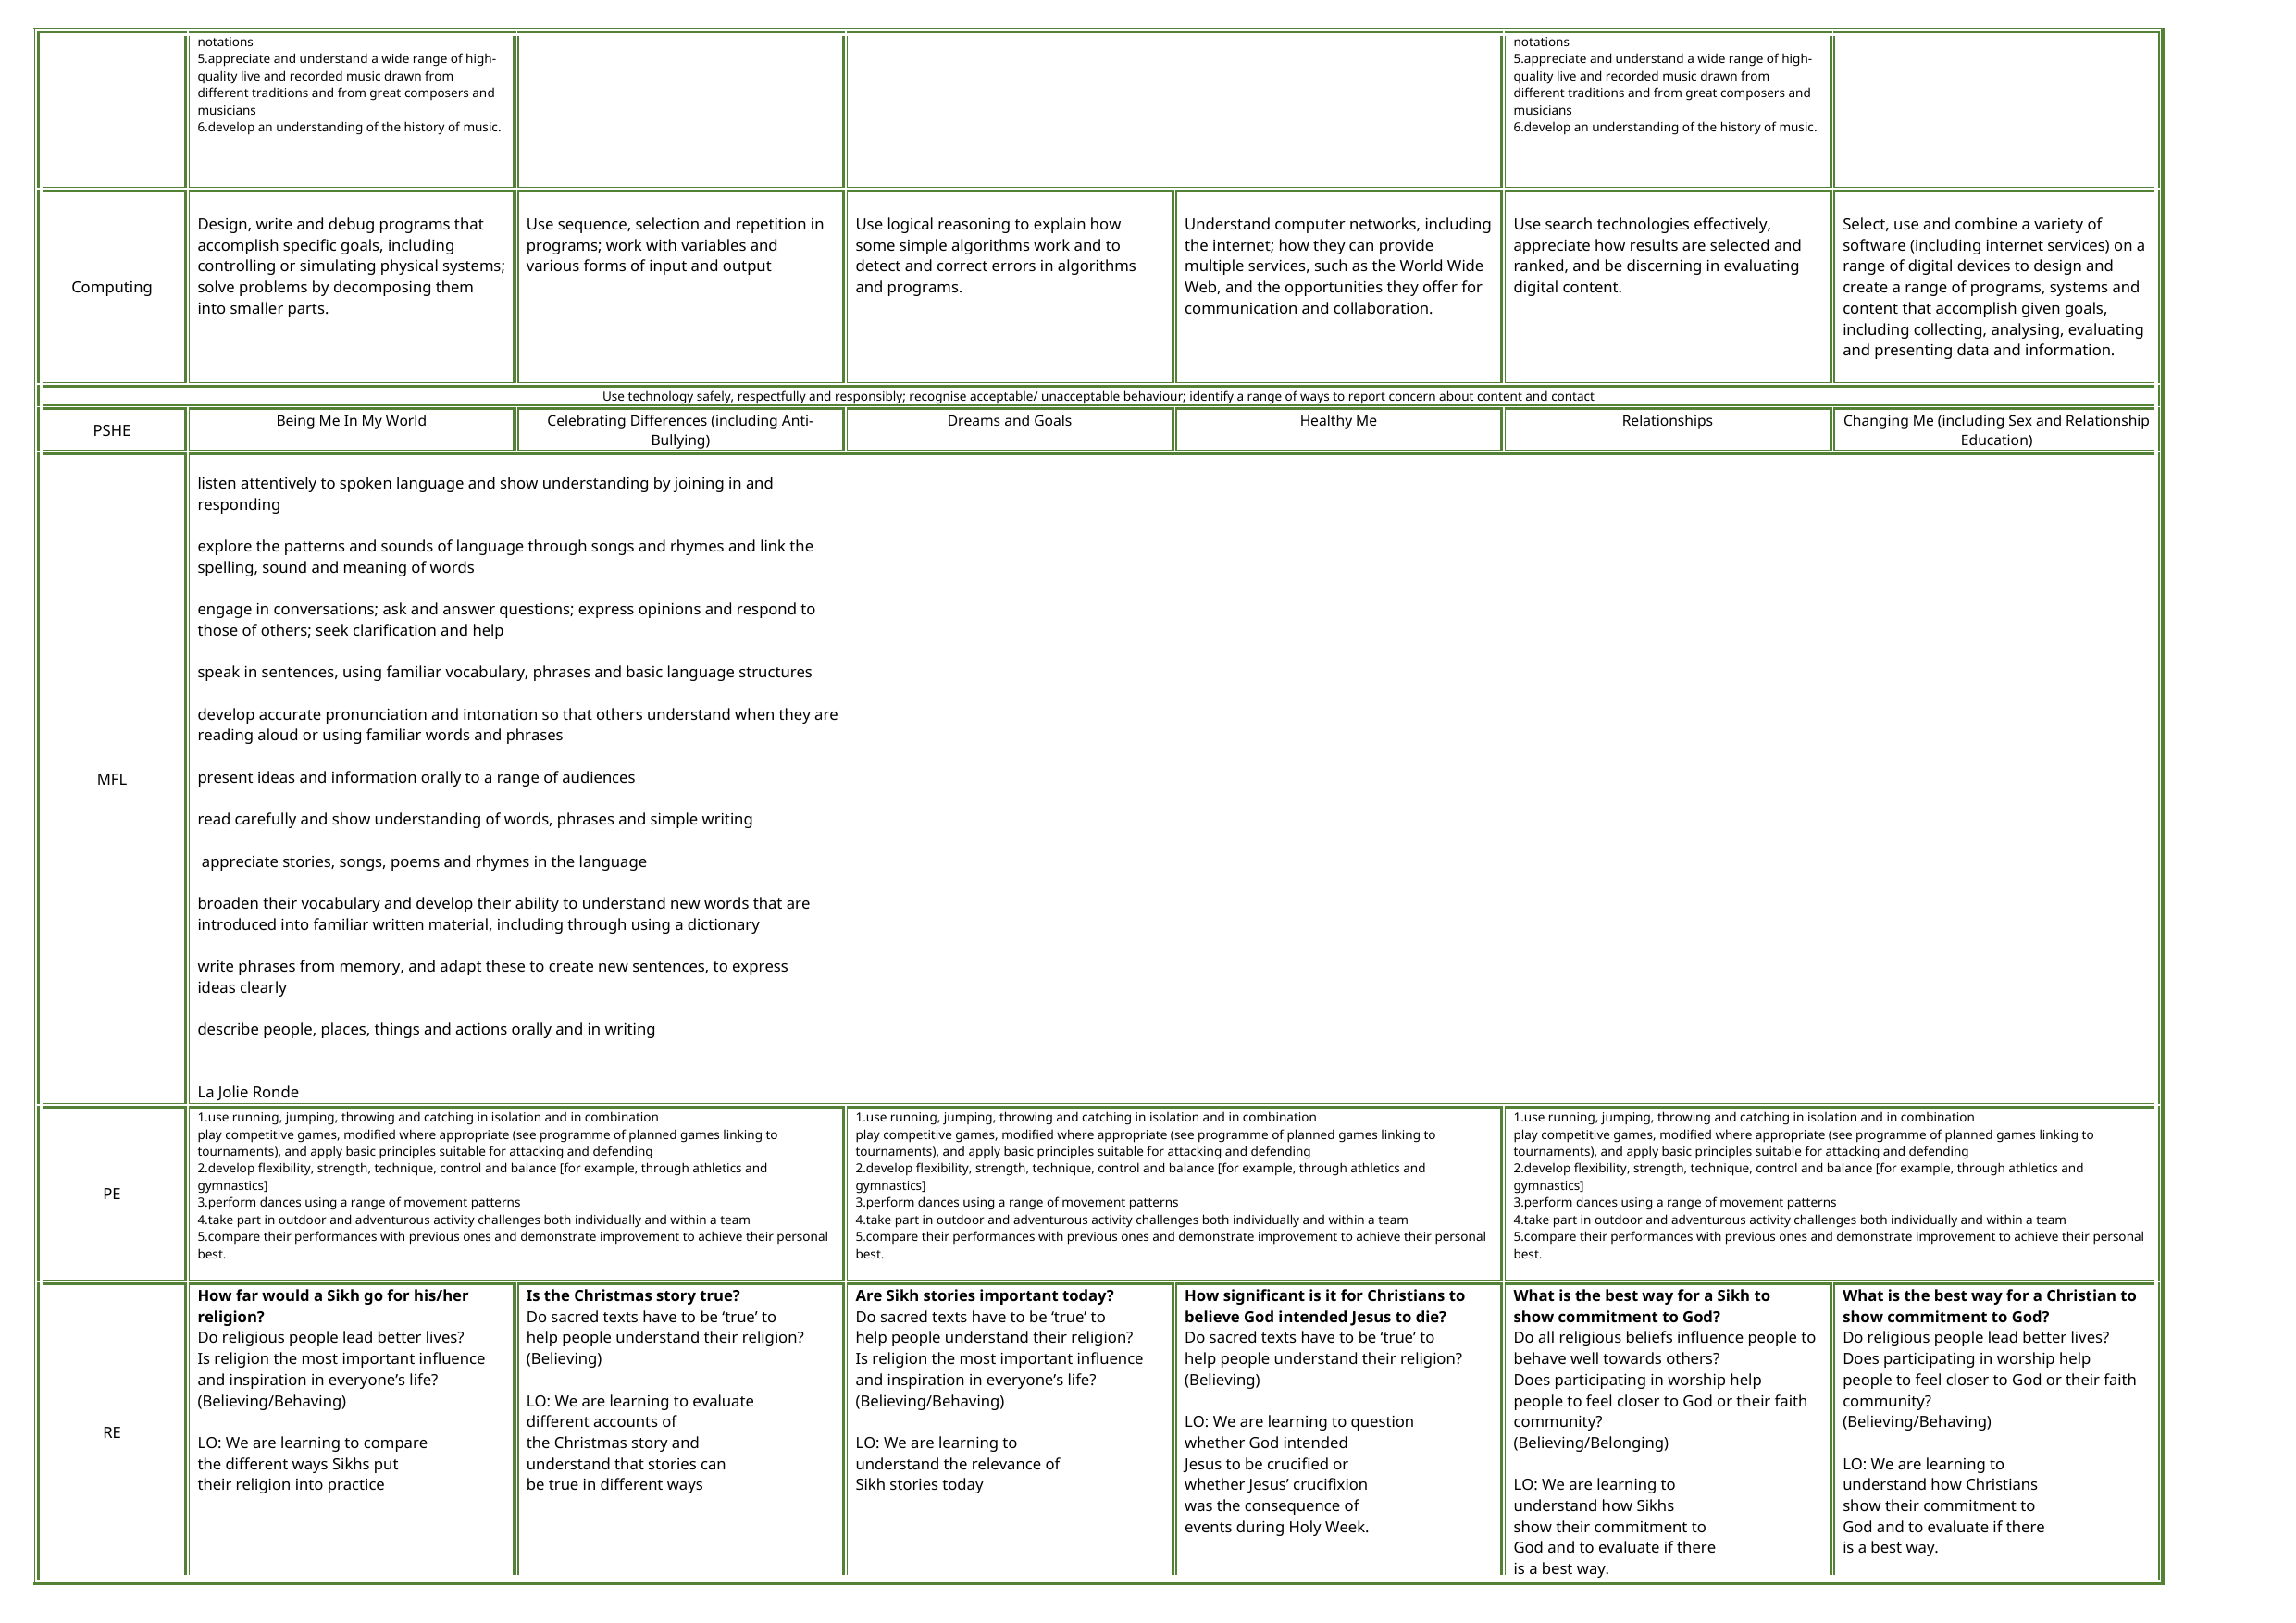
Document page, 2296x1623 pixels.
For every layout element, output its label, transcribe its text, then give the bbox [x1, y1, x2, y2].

table_cell Healthy Me [1177, 410, 1500, 450]
table_cell PE [37, 1103, 187, 1279]
table_cell MFL [37, 450, 187, 1103]
table_cell [516, 29, 845, 187]
table_cell Being Me In My World [190, 410, 513, 450]
table_cell Use logical reasoning to explain how some simple algorithms work and to detect and correct errors in algorithms and programs. [848, 192, 1172, 381]
table_cell What is the best way for a Sikh to show commitment to God? Do all religious beliefs influence people to behave well towards others? Does participating in worship help people to feel closer to God or their faith community? (Believing/Belonging) LO: We are learning to understand how Sikhs show their commitment to God and to evaluate if there is a best way. [1503, 1280, 1832, 1580]
table_cell listen attentively to spoken language and show understanding by joining in and responding explore the patterns and sounds of language through songs and rhymes and link the spelling, sound and meaning of words engage in conversations; ask and answer questions; express opinions and respond to those of others; seek clarification and help speak in sentences, using familiar vocabulary, phrases and basic language structures develop accurate pronunciation and intonation so that others understand when they are reading aloud or using familiar words and phrases present ideas and information orally to a range of audiences read carefully and show understanding of words, phrases and simple writing appreciate stories, songs, poems and rhymes in the language broaden their vocabulary and develop their ability to understand new words that are introduced into familiar written material, including through using a dictionary write phrases from memory, and adapt these to create new sentences, to express ideas clearly describe people, places, things and actions orally and in writing La Jolie Ronde [187, 450, 2161, 1103]
table_cell Select, use and combine a variety of software (including internet services) on a range of digital devices to design and create a range of programs, systems and content that accomplish given goals, including collecting, analysing, evaluating and presenting data and information. [1832, 187, 2161, 381]
table_cell Relationships [1506, 410, 1830, 450]
table_cell Are Sikh stories important today? Do sacred texts have to be ‘true’ to help people understand their religion? Is religion the most important influence and inspiration in everyone’s life? (Believing/Behaving) LO: We are learning to understand the relevance of Sikh stories today [845, 1280, 1174, 1580]
table_cell RE [37, 1280, 187, 1580]
table_cell How far would a Sikh go for his/her religion? Do religious people lead better lives? Is religion the most important influence and inspiration in everyone’s life? (Believing/Behaving) LO: We are learning to compare the different ways Sikhs put their religion into practice [187, 1280, 515, 1580]
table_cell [1503, 29, 1832, 187]
table_cell Music [40, 33, 187, 187]
table_cell How significant is it for Christians to believe God intended Jesus to die? Do sacred texts have to be ‘true’ to help people understand their religion? (Believing) LO: We are learning to question whether God intended Jesus to be crucified or whether Jesus’ crucifixion was the consequence of events during Holy Week. [1174, 1281, 1503, 1580]
table_cell Computing [37, 187, 187, 381]
table_cell PSHE [37, 404, 187, 450]
table_cell Use sequence, selection and repetition in programs; work with variables and various forms of input and output [519, 192, 842, 381]
table_cell 1.use running, jumping, throwing and catching in isolation and in combination play competitive games, modified where appropriate (see programme of planned games linking to tournaments), and apply basic principles suitable for attacking and defending 2.develop flexibility, strength, technique, control and balance [for example, through athletics and gymnastics] 3.perform dances using a range of movement patterns 4.take part in outdoor and adventurous activity challenges both individually and within a team 5.compare their performances with previous ones and demonstrate improvement to achieve their personal best. [190, 1109, 842, 1279]
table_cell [845, 29, 1503, 187]
table_cell Use search technologies effectively, appreciate how results are selected and ranked, and be discerning in evaluating digital content. [1506, 192, 1830, 381]
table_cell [187, 29, 515, 187]
table_cell 1.use running, jumping, throwing and catching in isolation and in combination play competitive games, modified where appropriate (see programme of planned games linking to tournaments), and apply basic principles suitable for attacking and defending 2.develop flexibility, strength, technique, control and balance [for example, through athletics and gymnastics] 3.perform dances using a range of movement patterns 4.take part in outdoor and adventurous activity challenges both individually and within a team 5.compare their performances with previous ones and demonstrate improvement to achieve their personal best. [848, 1109, 1500, 1279]
table_cell What is the best way for a Christian to show commitment to God? Do religious people lead better lives? Does participating in worship help people to feel closer to God or their faith community? (Believing/Behaving) LO: We are learning to understand how Christians show their commitment to God and to evaluate if there is a best way. [1832, 1280, 2161, 1580]
table_cell Understand computer networks, including the internet; how they can provide multiple services, such as the World Wide Web, and the opportunities they offer for communication and collaboration. [1177, 192, 1500, 381]
table_cell Is the Christmas story true? Do sacred texts have to be ‘true’ to help people understand their religion? (Believing) LO: We are learning to evaluate different accounts of the Christmas story and understand that stories can be true in different ways [516, 1281, 845, 1580]
table_cell Celebrating Differences (including Anti-Bullying) [519, 410, 842, 450]
table_cell 1.use running, jumping, throwing and catching in isolation and in combination play competitive games, modified where appropriate (see programme of planned games linking to tournaments), and apply basic principles suitable for attacking and defending 2.develop flexibility, strength, technique, control and balance [for example, through athletics and gymnastics] 3.perform dances using a range of movement patterns 4.take part in outdoor and adventurous activity challenges both individually and within a team 5.compare their performances with previous ones and demonstrate improvement to achieve their personal best. [1503, 1103, 2161, 1279]
table_cell Design, write and debug programs that accomplish specific goals, including controlling or simulating physical systems; solve problems by decomposing them into smaller parts. [190, 192, 513, 381]
table_cell [1832, 29, 2161, 187]
table_cell Changing Me (including Sex and Relationship Education) [1832, 404, 2161, 450]
table_cell Use technology safely, respectfully and responsibly; recognise acceptable/ unacceptable behaviour; identify a range of ways to report concern about content and contact [37, 382, 2161, 404]
table_cell Dreams and Goals [848, 410, 1172, 450]
